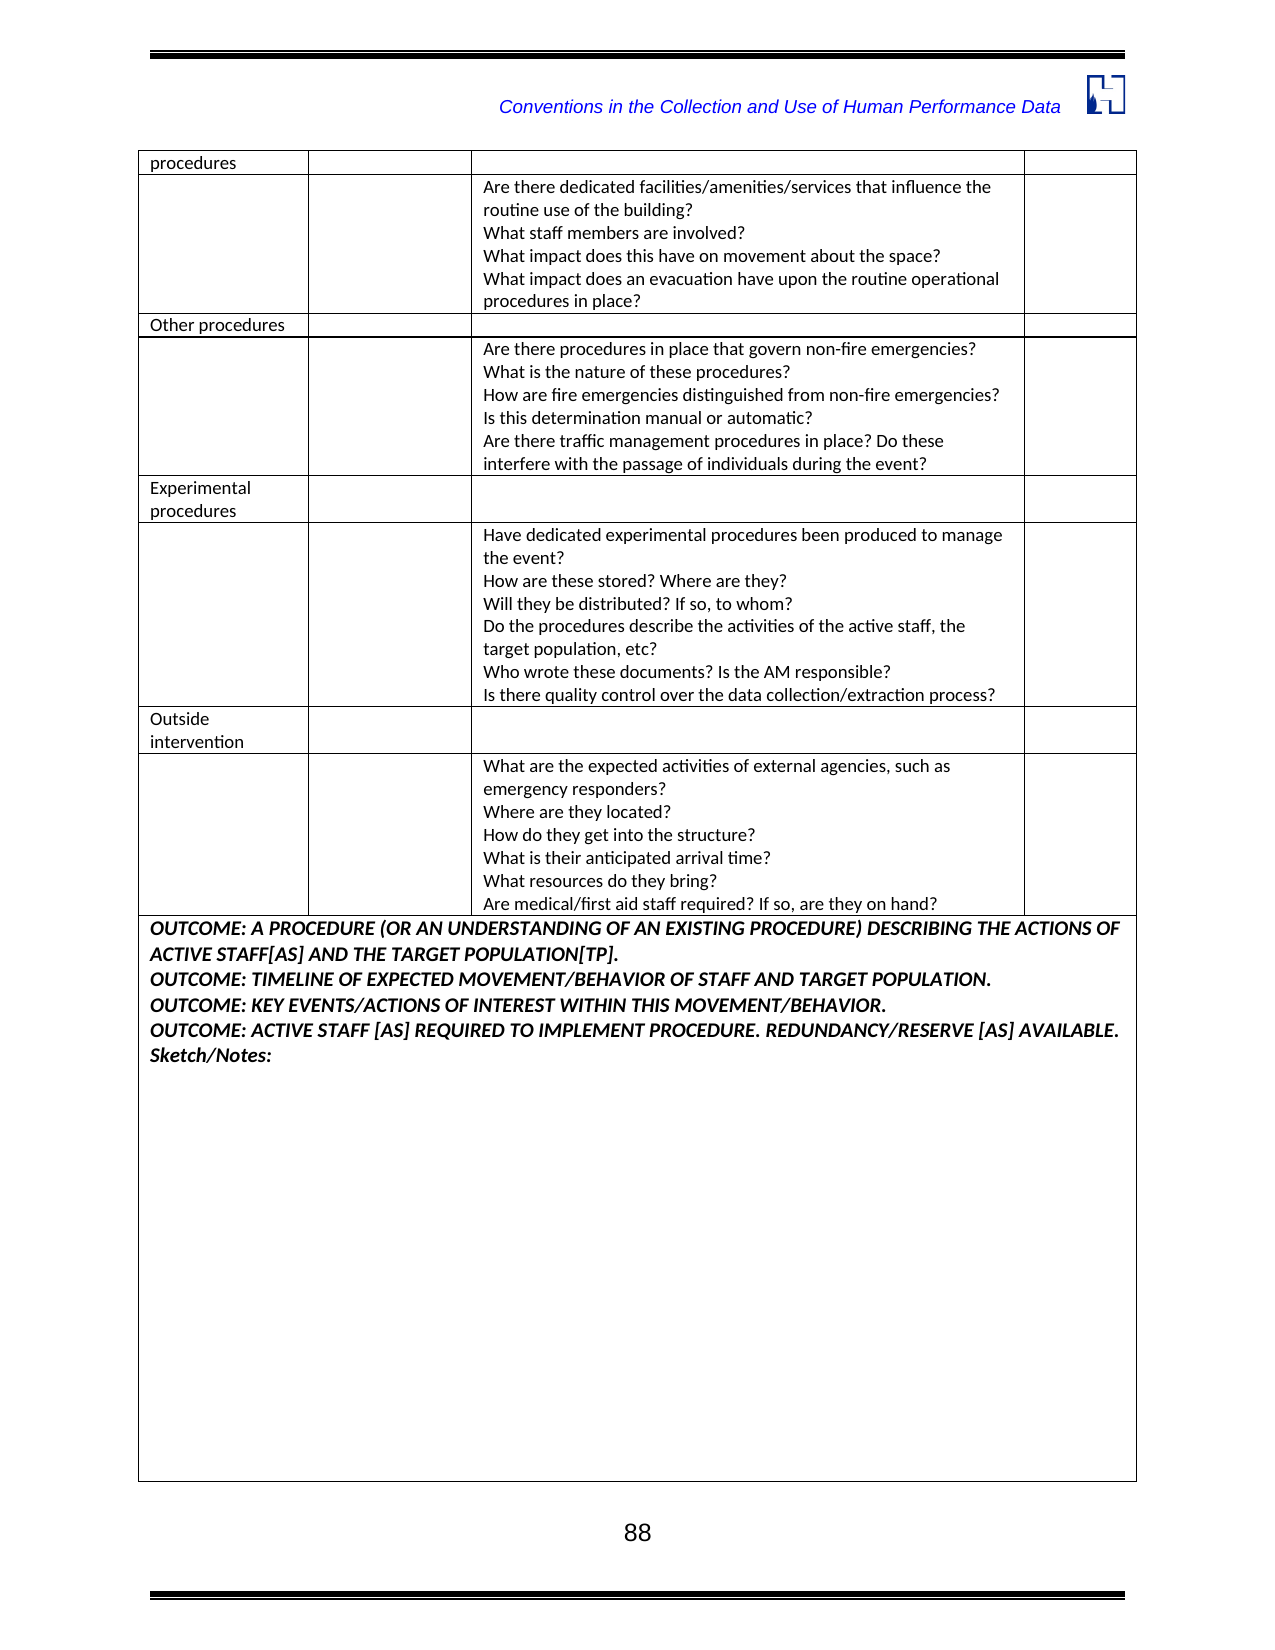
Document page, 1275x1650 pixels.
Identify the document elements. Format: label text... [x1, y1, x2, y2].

table_cell Experimental procedures [139, 476, 308, 522]
table_cell [309, 754, 471, 914]
table_cell Are there dedicated facilities/amenities/services that influence the routine use of the building? What staff members are involved? What impact does this have on movement about the space? What impact does an evacuation have upon the routine operational procedures in place? [472, 175, 1024, 312]
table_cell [139, 916, 1136, 1481]
table_cell [1025, 707, 1136, 753]
table_cell [1025, 314, 1136, 336]
table_cell [472, 151, 1024, 174]
table_cell [1025, 151, 1136, 174]
table_cell [1025, 175, 1136, 312]
table_cell Outside intervention [139, 707, 308, 753]
table_cell What are the expected activities of external agencies, such as emergency responders? Where are they located? How do they get into the structure? What is their anticipated arrival time? What resources do they bring? Are medical/first aid staff required? If so, are they on hand? [472, 754, 1024, 914]
table_cell [1025, 476, 1136, 522]
table_cell [1025, 338, 1136, 475]
table_cell [472, 476, 1024, 522]
table_cell [1025, 754, 1136, 914]
table_cell [139, 175, 308, 312]
table_cell [309, 175, 471, 312]
table_cell [309, 523, 471, 706]
table_cell Have dedicated experimental procedures been produced to manage the event? How are these stored? Where are they? Will they be distributed? If so, to whom? Do the procedures describe the activities of the active staff, the target population, etc? Who wrote these documents? Is the AM responsible? Is there quality control over the data collection/extraction process? [472, 523, 1024, 706]
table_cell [139, 151, 308, 174]
table_cell [309, 314, 471, 336]
table_cell [309, 338, 471, 475]
table_cell [309, 476, 471, 522]
table_cell [139, 338, 308, 475]
table_cell Are there procedures in place that govern non-fire emergencies? What is the nature of these procedures? How are fire emergencies distinguished from non-fire emergencies? Is this determination manual or automatic? Are there traffic management procedures in place? Do these interfere with the passage of individuals during the event? [472, 338, 1024, 475]
table_cell [309, 151, 471, 174]
table_cell [139, 523, 308, 706]
picture [1086, 75, 1125, 114]
table_cell [139, 754, 308, 914]
table_cell Other procedures [139, 314, 308, 336]
table_cell [1025, 523, 1136, 706]
table_cell [309, 707, 471, 753]
table_cell [472, 707, 1024, 753]
table_cell [472, 314, 1024, 336]
